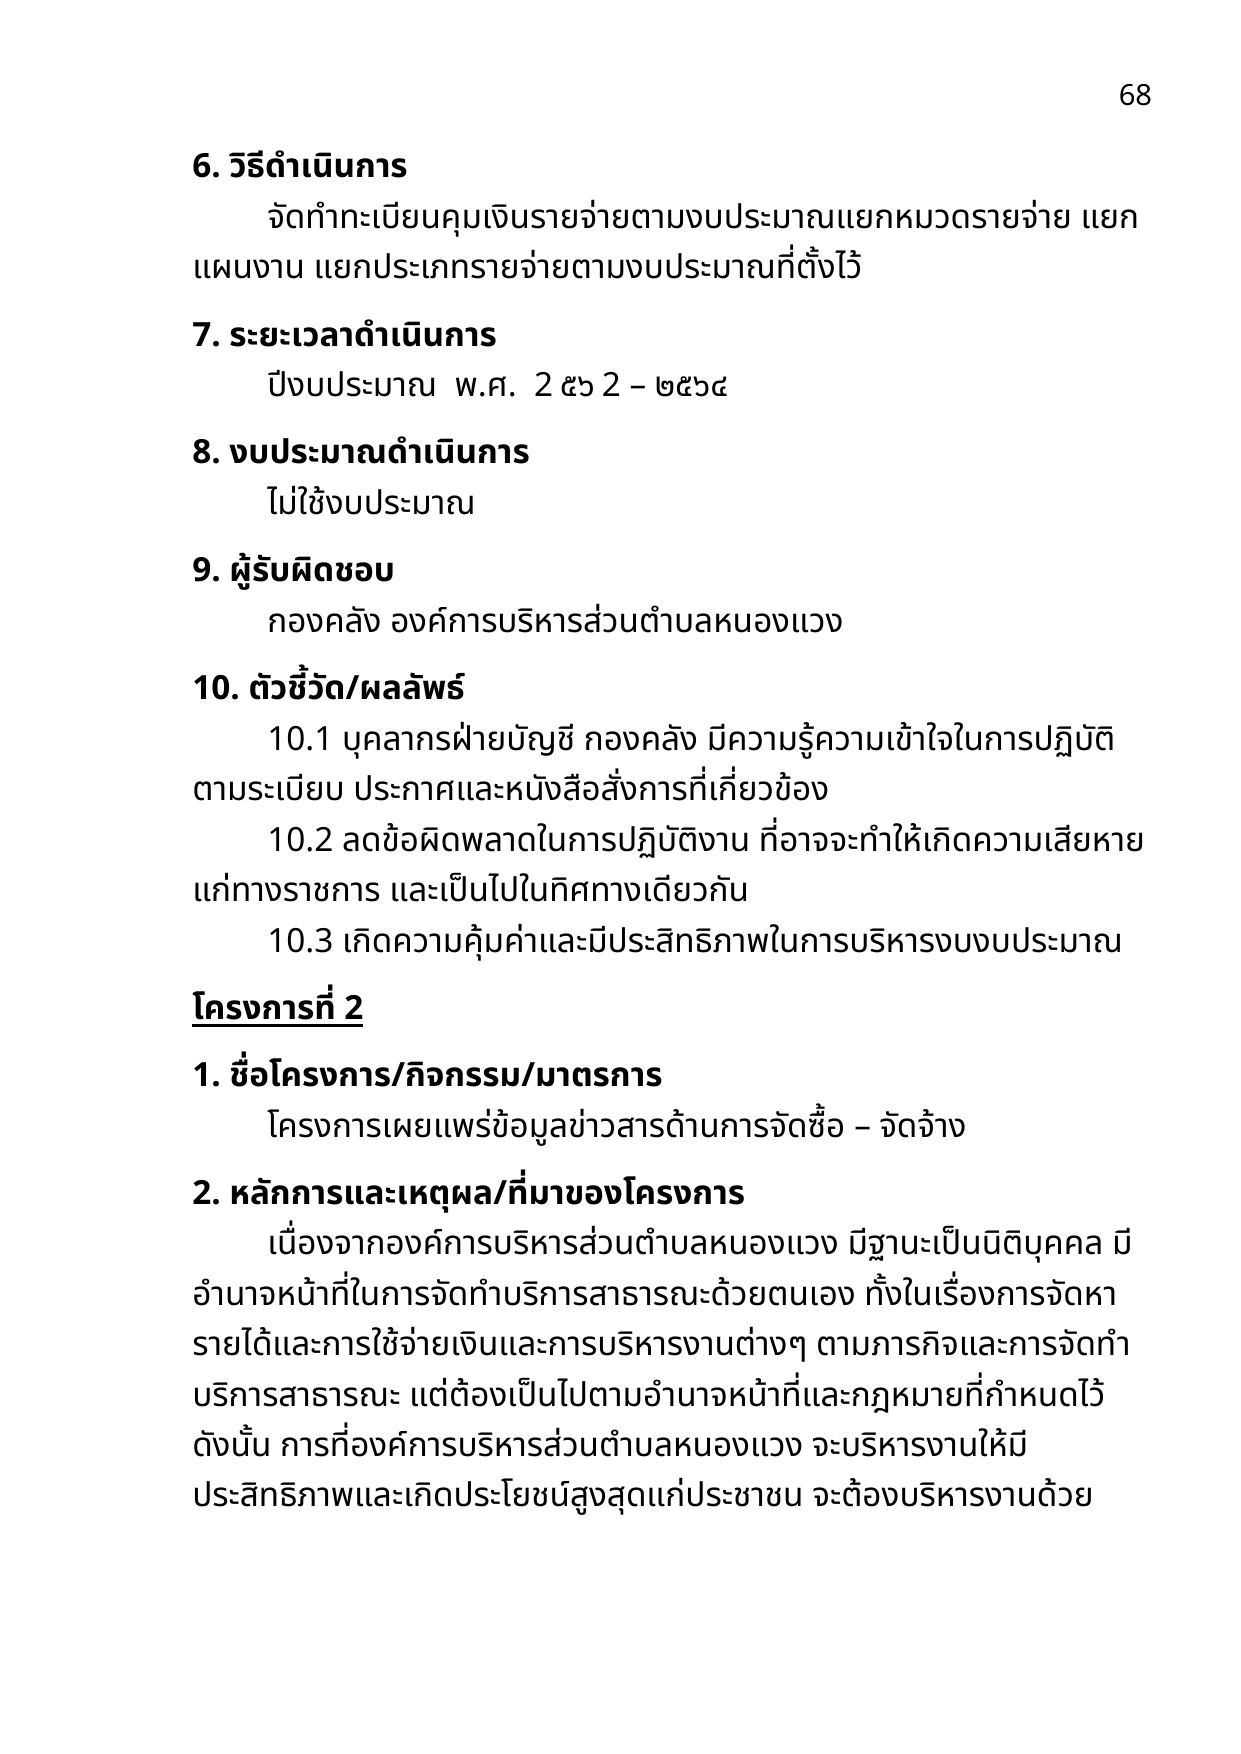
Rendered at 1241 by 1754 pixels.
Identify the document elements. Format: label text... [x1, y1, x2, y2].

text 9. ผู้รับผิดชอบ [192, 546, 1152, 597]
text โครงการที่ 2 [192, 984, 1152, 1034]
text 10.3 เกิดความคุ้มค่าและมีประสิทธิภาพในการบริหารงบงบประมาณ [192, 916, 1152, 967]
text จัดทำทะเบียนคุมเงินรายจ่ายตามงบประมาณแยกหมวดรายจ่าย แยกแผนงาน แยกประเภทรายจ่ายตามงบประมาณที่ตั้งไว้ [192, 193, 1152, 294]
text กองคลัง องค์การบริหารส่วนตำบลหนองแวง [192, 597, 1152, 647]
text 6. วิธีดำเนินการ [192, 142, 1152, 193]
text 10.1 บุคลากรฝ่ายบัญชี กองคลัง มีความรู้ความเข้าใจในการปฏิบัติตามระเบียบ ประกาศและหนังสือสั่งการที่เกี่ยวข้อง [192, 714, 1152, 815]
text 8. งบประมาณดำเนินการ [192, 428, 1152, 479]
text 1. ชื่อโครงการ/กิจกรรม/มาตรการ [192, 1051, 1152, 1102]
text 7. ระยะเวลาดำเนินการ [192, 310, 1152, 361]
text 2. หลักการและเหตุผล/ที่มาของโครงการ [192, 1169, 1152, 1219]
text โครงการเผยแพร่ข้อมูลข่าวสารด้านการจัดซื้อ – จัดจ้าง [192, 1102, 1152, 1152]
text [192, 1219, 1152, 1522]
text 10.2 ลดข้อผิดพลาดในการปฏิบัติงาน ที่อาจจะทำให้เกิดความเสียหายแก่ทางราชการ และเป็นไปในทิศทางเดียวกัน [192, 815, 1152, 916]
text ปีงบประมาณ พ.ศ. 2๕๖2 – ๒๕๖๔ [192, 361, 1152, 412]
text ไม่ใช้งบประมาณ [192, 479, 1152, 529]
text 10. ตัวชี้วัด/ผลลัพธ์ [192, 664, 1152, 714]
